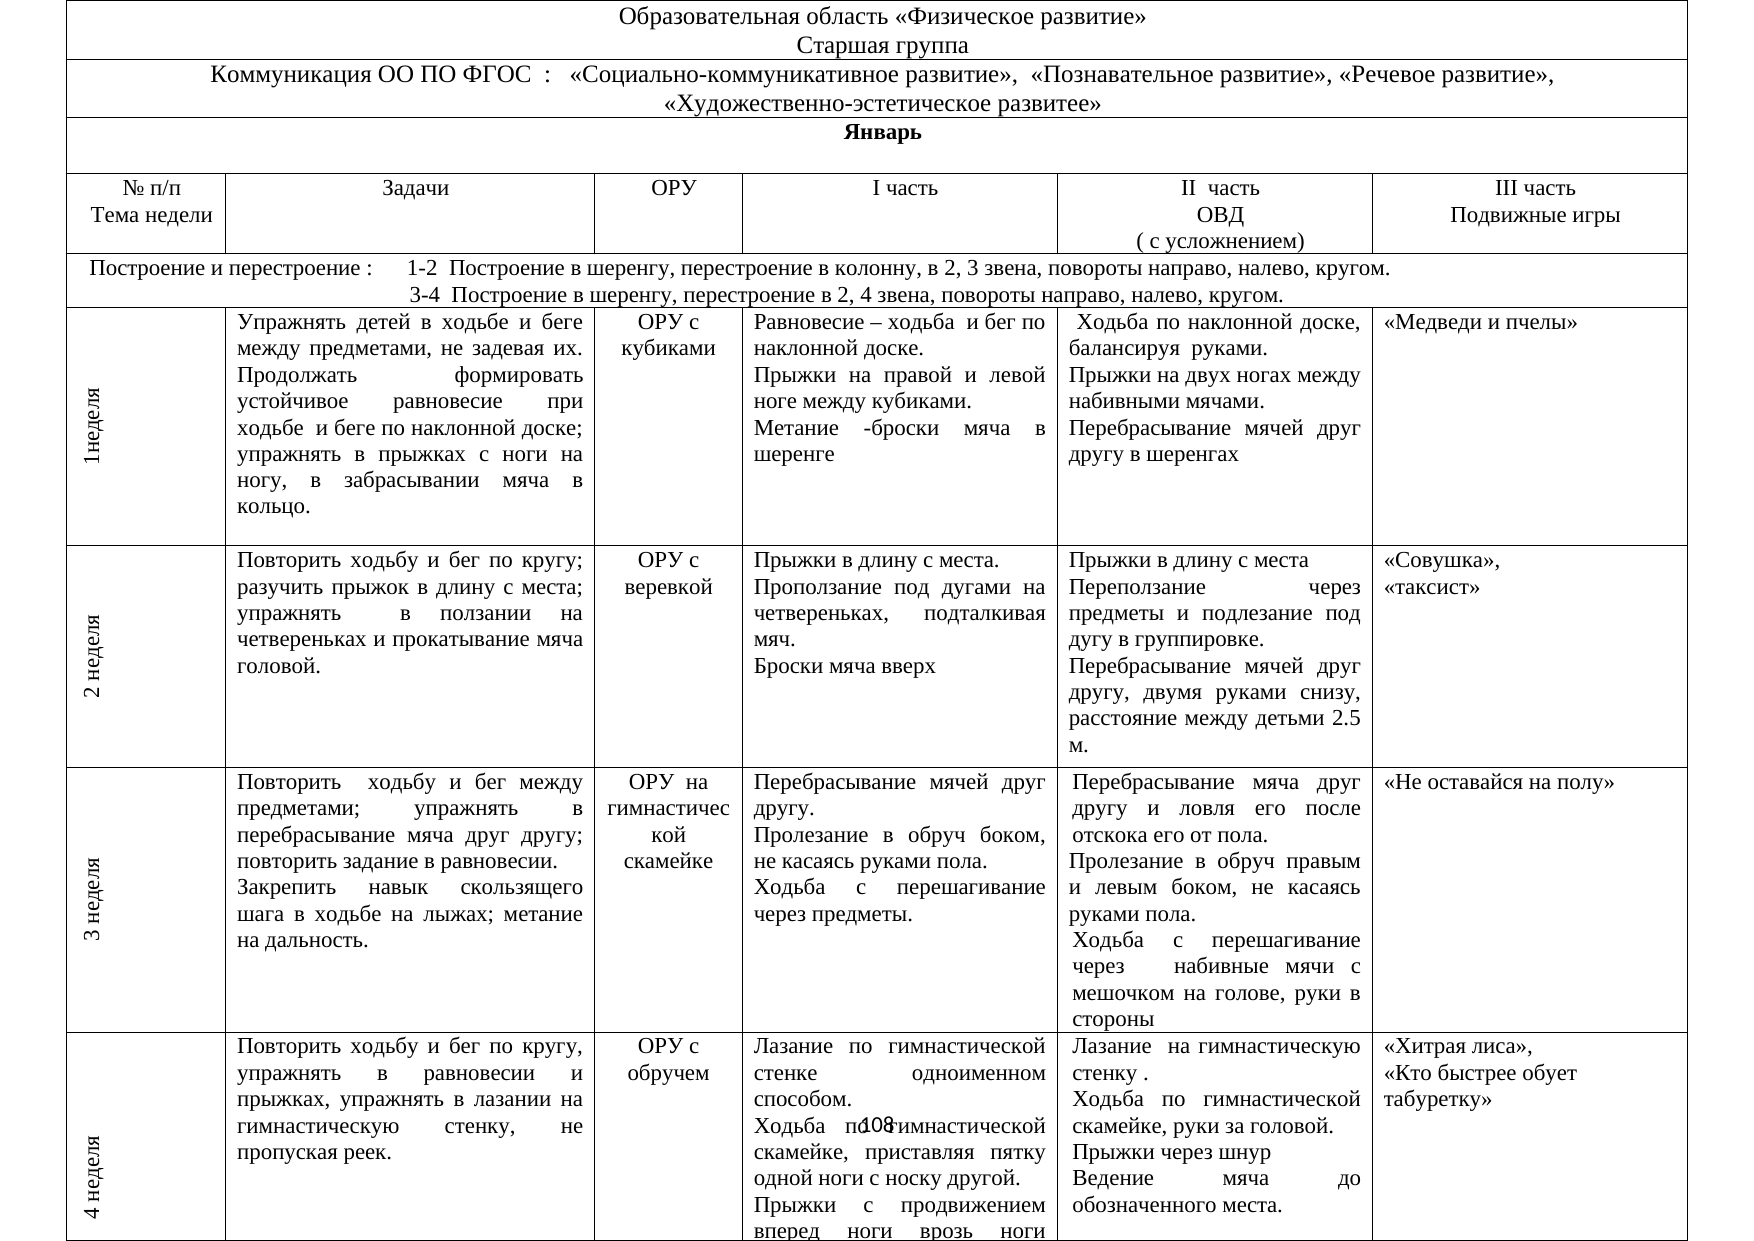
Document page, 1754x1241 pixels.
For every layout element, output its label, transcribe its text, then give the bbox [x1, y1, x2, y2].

table_cell I часть [743, 174, 1057, 253]
table_cell Повторить ходьбу и бег между предметами; упражнять в перебрасывание мяча друг другу; повторить задание в равновесии. Закрепить навык скользящего шага в ходьбе на лыжах; метание на дальность. [226, 768, 594, 1032]
table_cell III часть Подвижные игры [1373, 174, 1687, 253]
table_cell Прыжки в длину с места Переползание через предметы и подлезание под дугу в группировке. Перебрасывание мячей друг другу, двумя руками снизу, расстояние между детьми 2.5 м. [1058, 546, 1372, 767]
table_cell ОРУ на гимнастической скамейке [595, 768, 742, 1032]
table_cell II часть ОВД ( с усложнением) [1058, 174, 1372, 253]
table_cell Перебрасывание мячей друг другу. Пролезание в обруч боком, не касаясь руками пола. Ходьба с перешагивание через предметы. [743, 768, 1057, 1032]
table_cell Лазание на гимнастическую стенку . Ходьба по гимнастической скамейке, руки за головой. Прыжки через шнур Ведение мяча до обозначенного места. [1058, 1033, 1372, 1240]
table_cell Равновесие – ходьба и бег по наклонной доске. Прыжки на правой и левой ноге между кубиками. Метание -броски мяча в шеренге [743, 308, 1057, 545]
table_cell № п/п Тема недели [67, 174, 225, 253]
table_cell Прыжки в длину с места. Проползание под дугами на четвереньках, подталкивая мяч. Броски мяча вверх [743, 546, 1057, 767]
table_cell Перебрасывание мяча друг другу и ловля его после отскока его от пола. Пролезание в обруч правым и левым боком, не касаясь руками пола. Ходьба с перешагивание через набивные мячи с мешочком на голове, руки в стороны [1058, 768, 1372, 1032]
table_cell Повторить ходьбу и бег по кругу; разучить прыжок в длину с места; упражнять в ползании на четвереньках и прокатывание мяча головой. [226, 546, 594, 767]
table_cell Повторить ходьбу и бег по кругу, упражнять в равновесии и прыжках, упражнять в лазании на гимнастическую стенку, не пропуская реек. [226, 1033, 594, 1240]
table_cell «Хитрая лиса», «Кто быстрее обует табуретку» [1373, 1033, 1687, 1240]
table_cell 2 неделя [67, 546, 225, 767]
table_cell Упражнять детей в ходьбе и беге между предметами, не задевая их. Продолжать формировать устойчивое равновесие при ходьбе и беге по наклонной доске; упражнять в прыжках с ноги на ногу, в забрасывании мяча в кольцо. [226, 308, 594, 545]
table_header Образовательная область «Физическое развитие» Старшая группа [67, 1, 1687, 58]
table_cell ОРУ с обручем [595, 1033, 742, 1240]
table_cell «Совушка», «таксист» [1373, 546, 1687, 767]
table_cell Январь [67, 118, 1687, 173]
table_cell 4 неделя [67, 1033, 225, 1240]
table_cell 3 неделя [67, 768, 225, 1032]
table_cell Коммуникация ОО ПО ФГОС : «Социально-коммуникативное развитие», «Познавательное развитие», «Речевое развитие», «Художественно-эстетическое развитее» [67, 60, 1687, 117]
table_cell ОРУ [595, 174, 742, 253]
table_cell Лазание по гимнастической стенке одноименном способом. Ходьба по гимнастической скамейке, приставляя пятку одной ноги с носку другой. Прыжки с продвижением вперед ноги врозь ноги вместе. Ведение мяча в прямом направлении [743, 1033, 1057, 1240]
table_cell ОРУ с веревкой [595, 546, 742, 767]
table_cell Ходьба по наклонной доске, балансируя руками. Прыжки на двух ногах между набивными мячами. Перебрасывание мячей друг другу в шеренгах [1058, 308, 1372, 545]
table_cell ОРУ с кубиками [595, 308, 742, 545]
table_cell «Медведи и пчелы» [1373, 308, 1687, 545]
table_cell Построение и перестроение : 1-2 Построение в шеренгу, перестроение в колонну, в 2, 3 звена, повороты направо, налево, кругом. 3-4 Построение в шеренгу, перестроение в 2, 4 звена, повороты направо, налево, кругом. [67, 254, 1687, 307]
table_cell 1неделя [67, 308, 225, 545]
table_cell Задачи [226, 174, 594, 253]
table_cell «Не оставайся на полу» [1373, 768, 1687, 1032]
